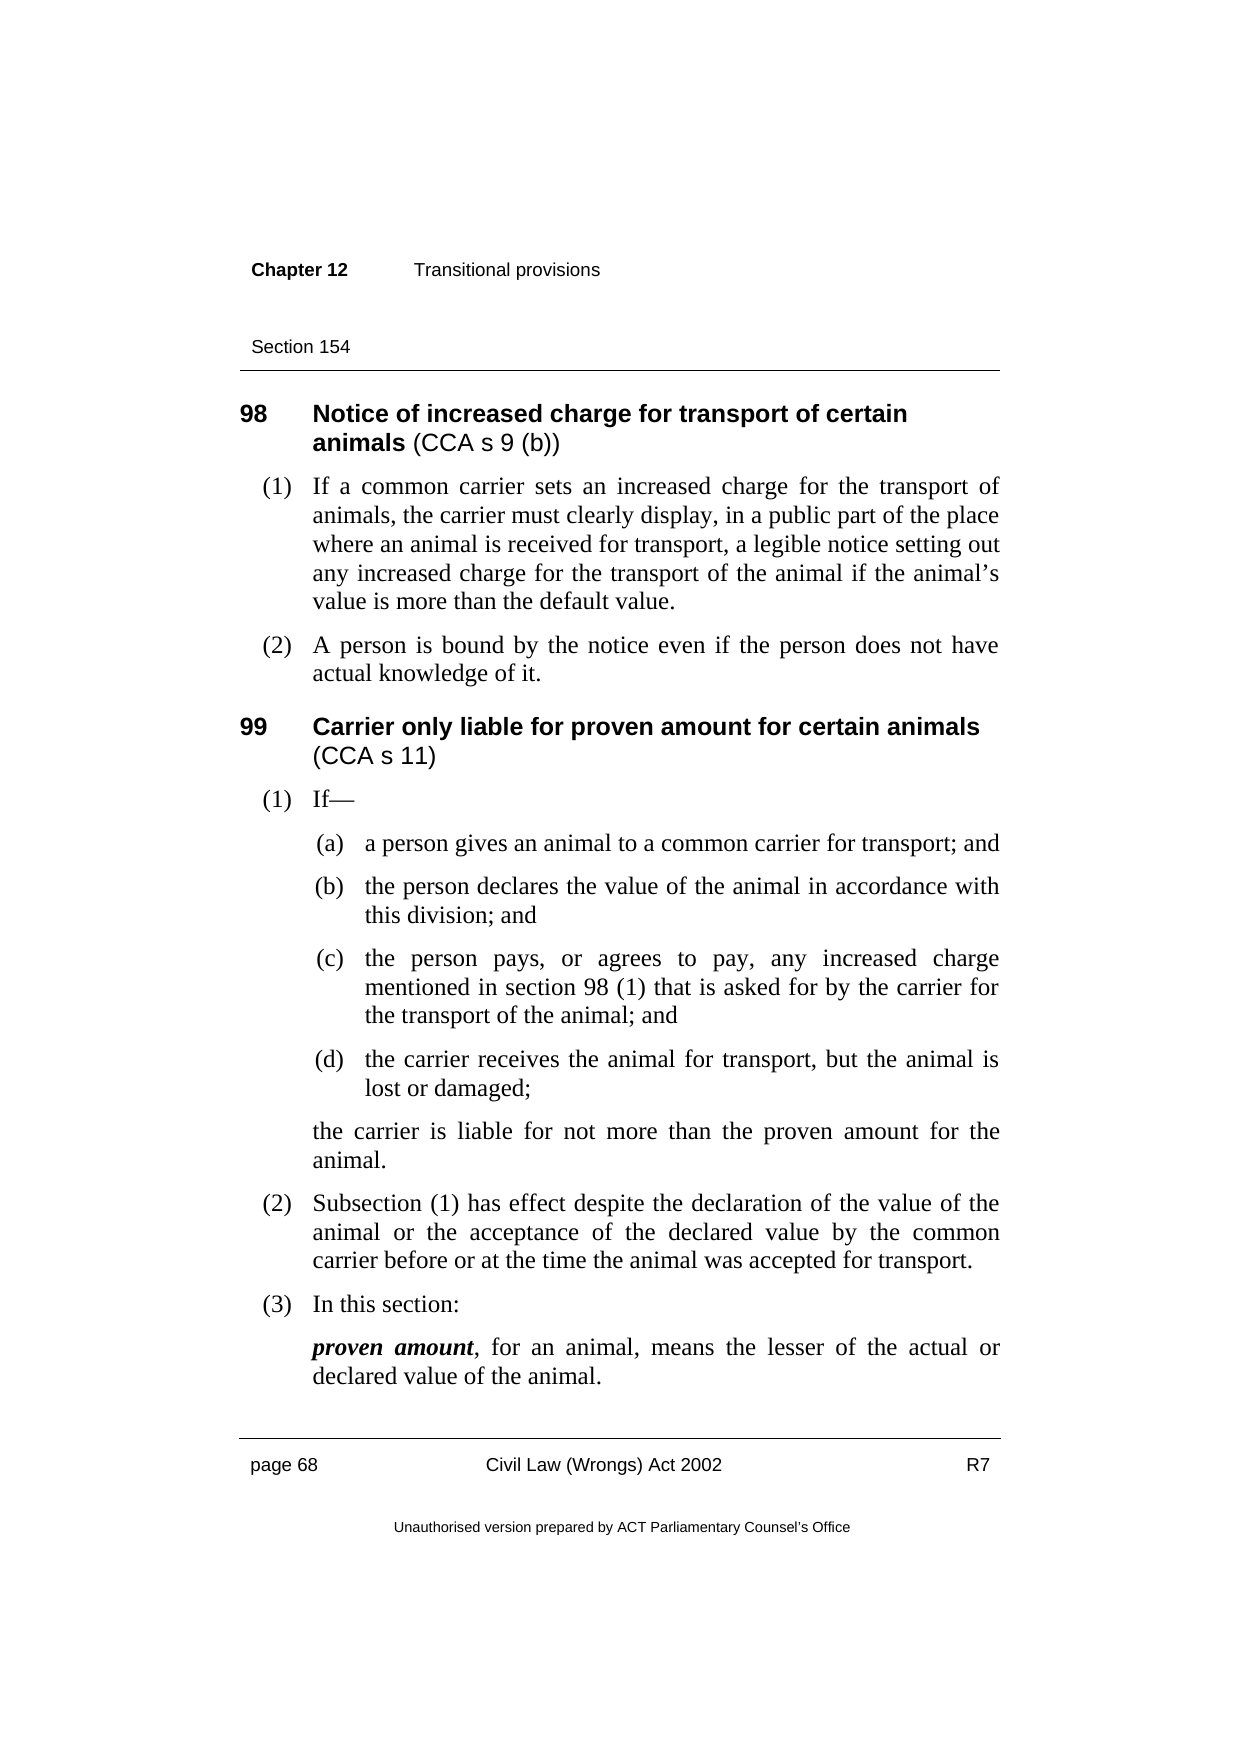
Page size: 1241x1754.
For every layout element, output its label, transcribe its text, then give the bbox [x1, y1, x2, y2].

text 98 Notice of increased charge for transport of certain animals (CCA s 9 (b)) [239, 399, 1001, 457]
text proven amount, for an animal, means the lesser of the actual or declared value of the animal. [312, 1332, 1001, 1390]
text (1) If— [239, 784, 1001, 813]
text 99 Carrier only liable for proven amount for certain animals (CCA s 11) [239, 712, 1001, 770]
text (b) the person declares the value of the animal in accordance with this division; and [239, 871, 1001, 928]
text (2) A person is bound by the notice even if the person does not have actual knowledge of it. [239, 630, 1001, 687]
text (2) Subsection (1) has effect despite the declaration of the value of the animal or the acceptance of the declared value by the common carrier before or at the time the animal was accepted for transport. [239, 1188, 1001, 1274]
text (c) the person pays, or agrees to pay, any increased charge mentioned in section 98 (1) that is asked for by the carrier for the transport of the animal; and [239, 943, 1001, 1029]
text (d) the carrier receives the animal for transport, but the animal is lost or damaged; [239, 1044, 1001, 1101]
text (3) In this section: [239, 1289, 1001, 1318]
text (a) a person gives an animal to a common carrier for transport; and [239, 828, 1001, 856]
text the carrier is liable for not more than the proven amount for the animal. [312, 1116, 1001, 1173]
text (1) If a common carrier sets an increased charge for the transport of animals, the carrier must clearly display, in a public part of the place where an animal is received for transport, a legible notice setting out any increased charge for the transport of the animal if the animal’s value is more than the default value. [239, 471, 1001, 615]
